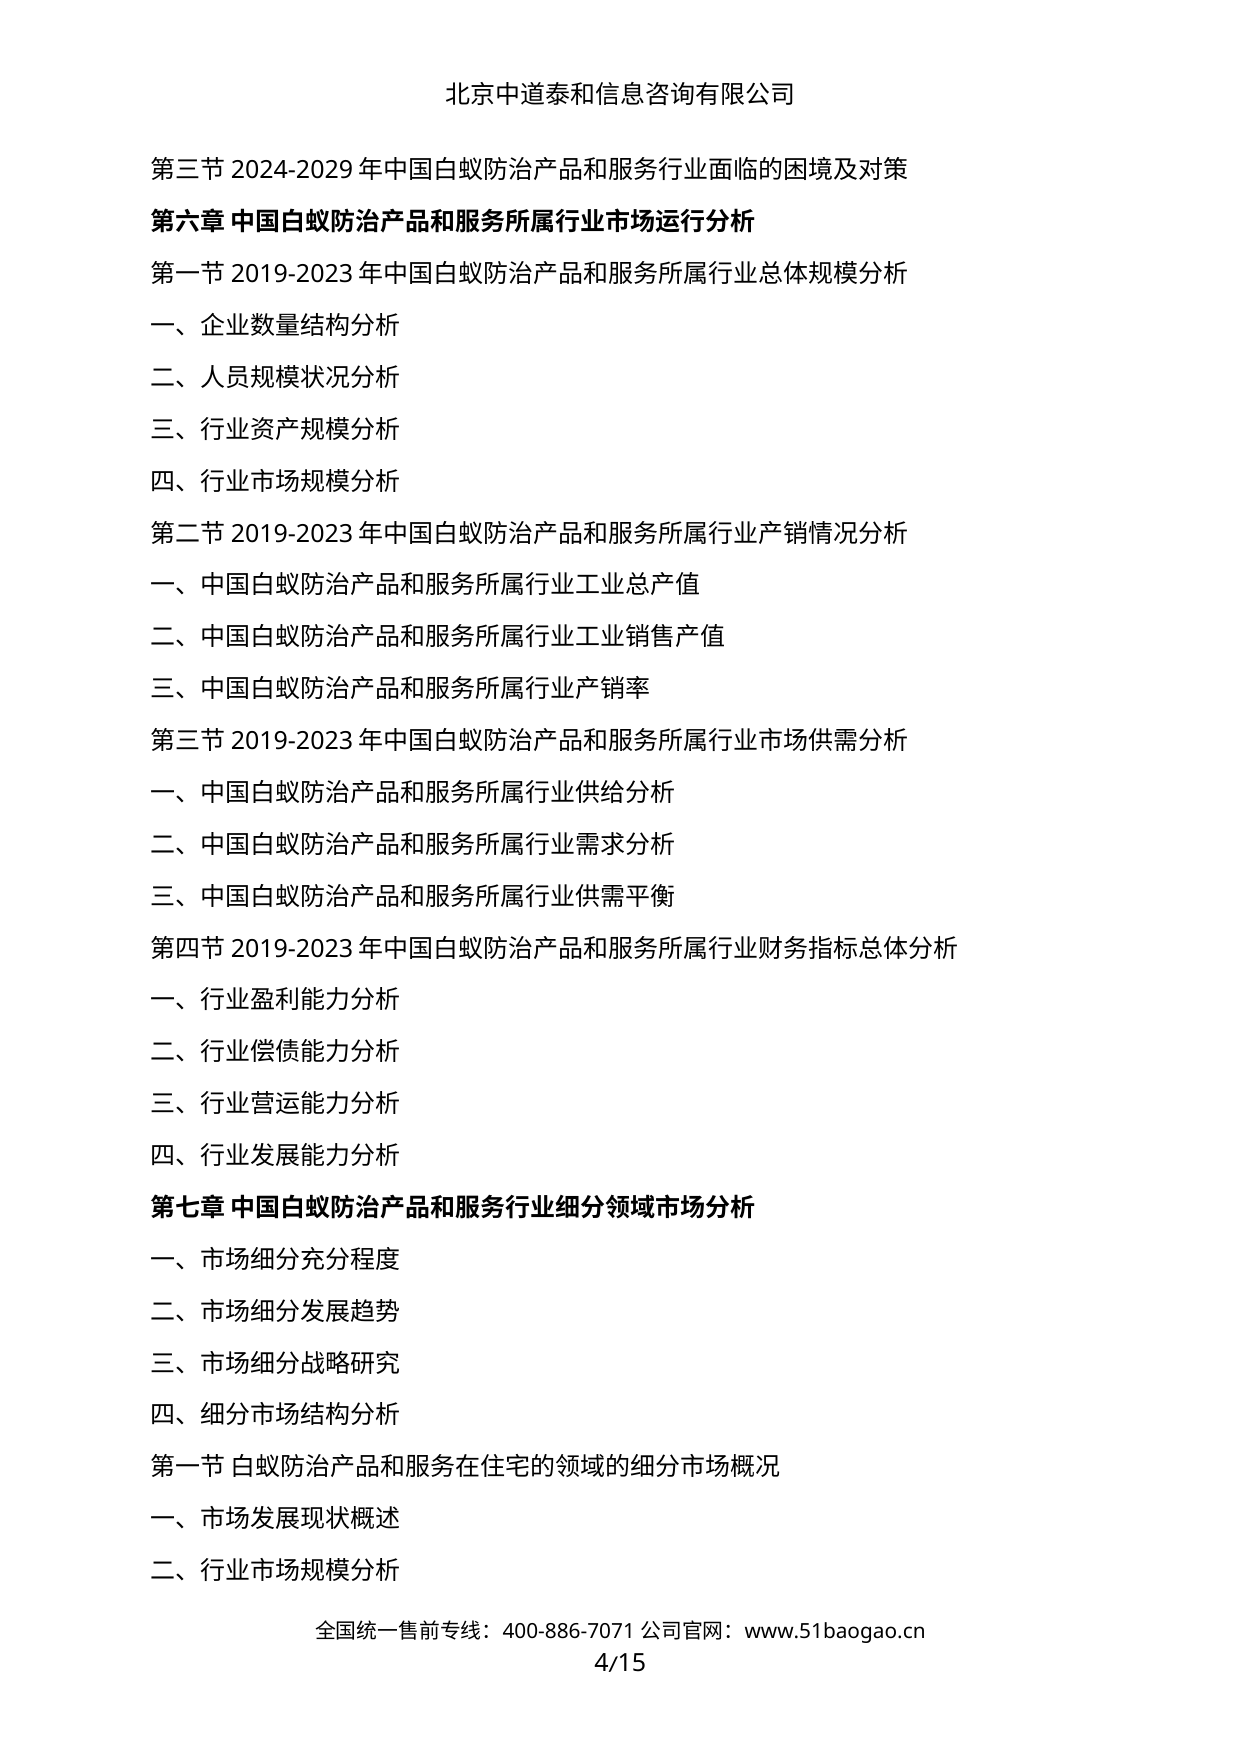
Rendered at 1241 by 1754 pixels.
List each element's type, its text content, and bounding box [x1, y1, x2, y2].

text 一、行业盈利能力分析 [150, 980, 1090, 1016]
text 二、人员规模状况分析 [150, 357, 1090, 394]
text 二、中国白蚁防治产品和服务所属行业需求分析 [150, 824, 1090, 861]
text 二、市场细分发展趋势 [150, 1291, 1090, 1327]
text 一、企业数量结构分析 [150, 306, 1090, 342]
text 二、中国白蚁防治产品和服务所属行业工业销售产值 [150, 617, 1090, 653]
text 第六章 中国白蚁防治产品和服务所属行业市场运行分析 [150, 202, 1090, 238]
text 四、细分市场结构分析 [150, 1395, 1090, 1431]
text 一、市场发展现状概述 [150, 1499, 1090, 1535]
text 二、行业市场规模分析 [150, 1551, 1090, 1587]
text 一、中国白蚁防治产品和服务所属行业供给分析 [150, 772, 1090, 809]
text 第三节 2019-2023年中国白蚁防治产品和服务所属行业市场供需分析 [150, 721, 1090, 757]
text 三、中国白蚁防治产品和服务所属行业产销率 [150, 669, 1090, 705]
text 第三节 2024-2029年中国白蚁防治产品和服务行业面临的困境及对策 [150, 150, 1090, 186]
text 一、市场细分充分程度 [150, 1239, 1090, 1276]
text 四、行业市场规模分析 [150, 461, 1090, 497]
text 第一节 2019-2023年中国白蚁防治产品和服务所属行业总体规模分析 [150, 254, 1090, 290]
text 四、行业发展能力分析 [150, 1136, 1090, 1172]
text 三、市场细分战略研究 [150, 1343, 1090, 1379]
text 二、行业偿债能力分析 [150, 1032, 1090, 1068]
text 三、行业营运能力分析 [150, 1084, 1090, 1120]
text 第四节 2019-2023年中国白蚁防治产品和服务所属行业财务指标总体分析 [150, 928, 1090, 964]
text 第一节 白蚁防治产品和服务在住宅的领域的细分市场概况 [150, 1447, 1090, 1483]
text 三、行业资产规模分析 [150, 409, 1090, 446]
text 第七章 中国白蚁防治产品和服务行业细分领域市场分析 [150, 1187, 1090, 1224]
text 一、中国白蚁防治产品和服务所属行业工业总产值 [150, 565, 1090, 601]
text 第二节 2019-2023年中国白蚁防治产品和服务所属行业产销情况分析 [150, 513, 1090, 549]
text 三、中国白蚁防治产品和服务所属行业供需平衡 [150, 876, 1090, 912]
